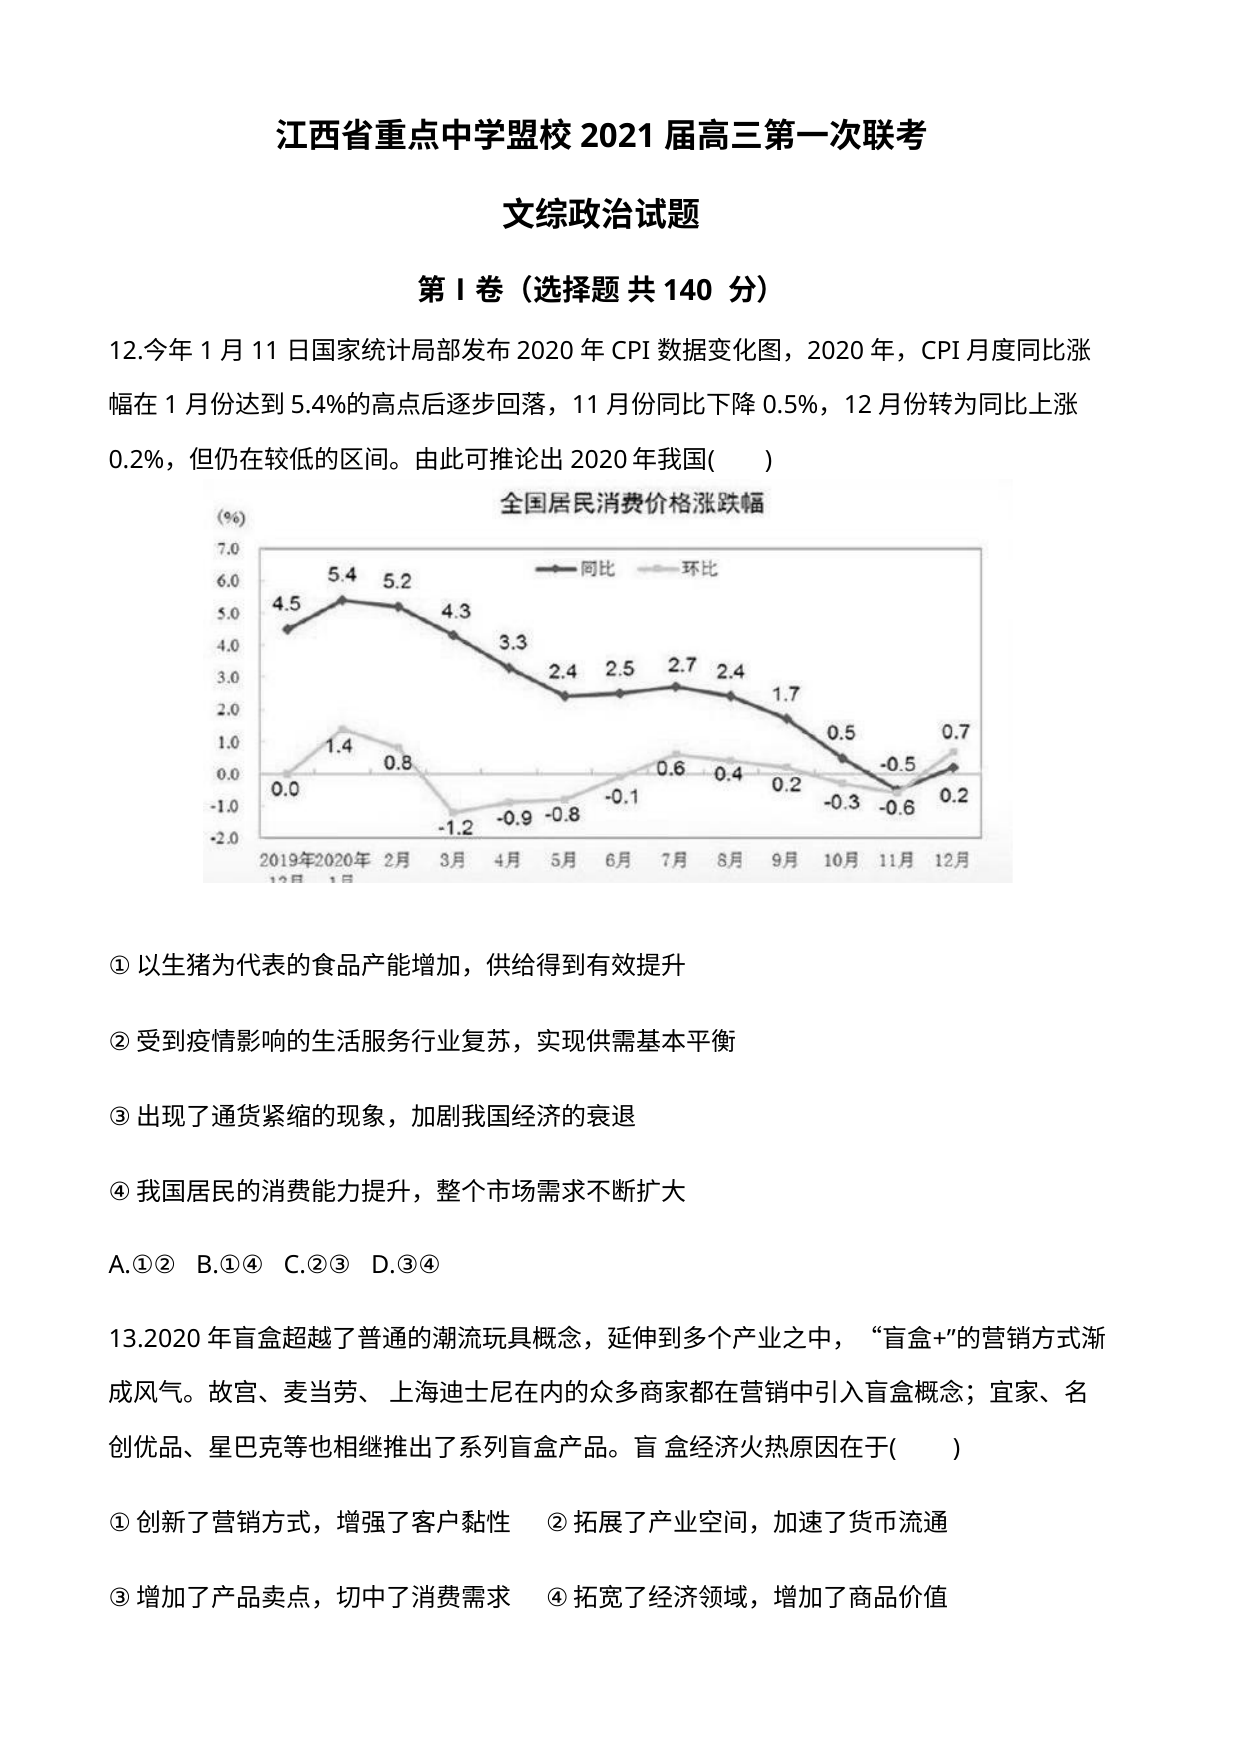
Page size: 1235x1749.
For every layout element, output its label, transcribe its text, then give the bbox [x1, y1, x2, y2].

text ③增加了产品卖点，切中了消费需求 ④拓宽了经济领域，增加了商品价值 [108, 1578, 1107, 1614]
text 江西省重点中学盟校 2021 届高三第一次联考 [159, 109, 1044, 157]
text 文综政治试题 [159, 188, 1044, 236]
text ①创新了营销方式，增强了客户黏性 ②拓展了产业空间，加速了货币流通 [108, 1502, 1107, 1539]
picture [203, 479, 1013, 883]
text 第Ⅰ卷（选择题 共 140 分） [159, 267, 1044, 309]
text ④我国居民的消费能力提升，整个市场需求不断扩大 [108, 1171, 1107, 1208]
text 13.2020 年盲盒超越了普通的潮流玩具概念，延伸到多个产业之中，“盲盒+”的营销方式渐成风气。故宫、麦当劳、 上海迪士尼在内的众多商家都在营销中引入盲盒概念；宜家、名创优品、星巴克等也相继推出了系列盲盒产品。盲 盒经济火热原因在于( ) [108, 1318, 1107, 1463]
text 12.今年 1 月 11 日国家统计局部发布 2020 年 CPI 数据变化图，2020 年，CPI 月度同比涨幅在 1 月份达到 5.4%的高点后逐步回落，11 月份同比下降 0.5%，12 月份转为同比上涨 0.2%，但仍在较低的区间。由此可推论出 2020年我国( ) [108, 331, 1107, 476]
text A.①② B.①④ C.②③ D.③④ [108, 1247, 1107, 1281]
text ①以生猪为代表的食品产能增加，供给得到有效提升 [108, 946, 1107, 982]
text ②受到疫情影响的生活服务行业复苏，实现供需基本平衡 [108, 1021, 1107, 1057]
text ③出现了通货紧缩的现象，加剧我国经济的衰退 [108, 1096, 1107, 1132]
